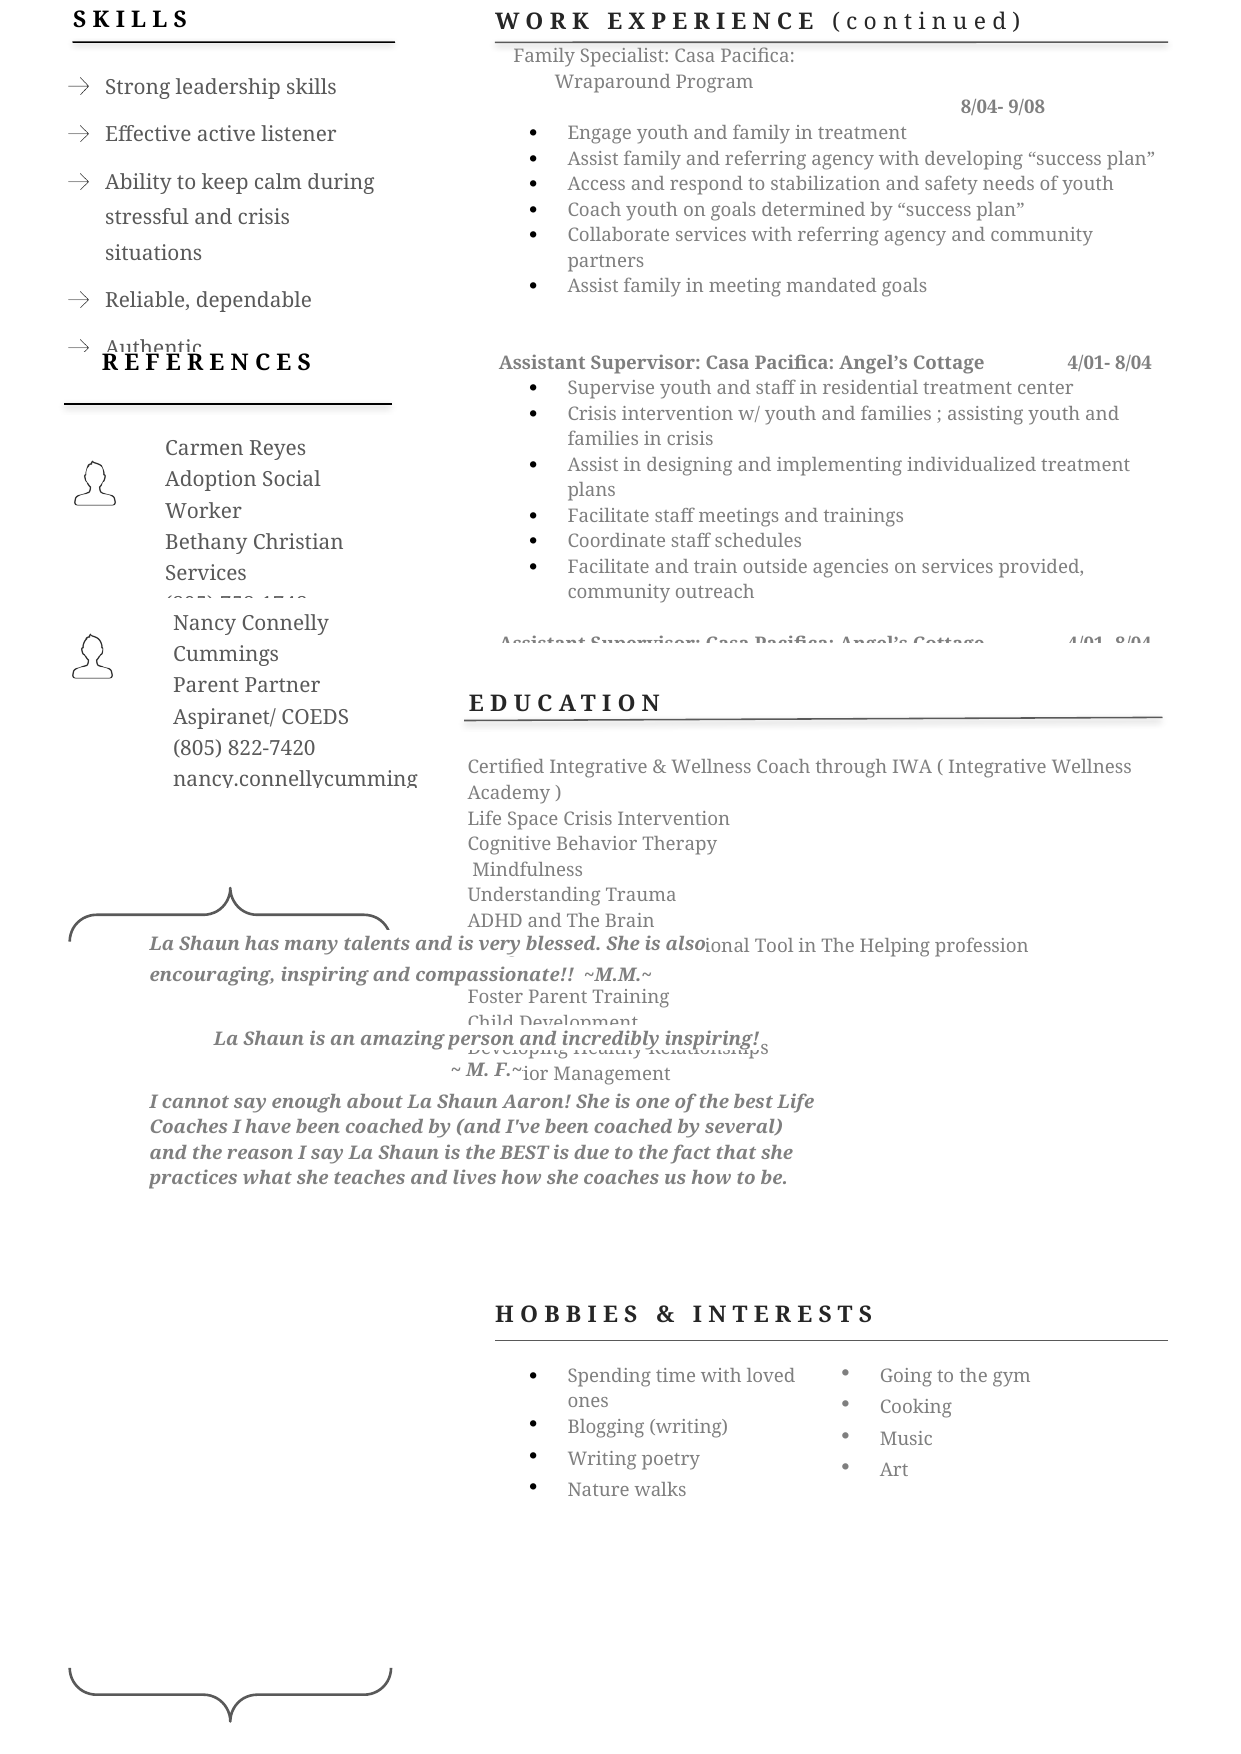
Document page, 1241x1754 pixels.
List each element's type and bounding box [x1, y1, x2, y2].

picture [68, 291, 89, 308]
picture [68, 77, 89, 95]
picture [71, 460, 118, 506]
picture [69, 633, 115, 679]
picture [68, 339, 89, 352]
picture [68, 125, 89, 142]
picture [68, 173, 89, 190]
